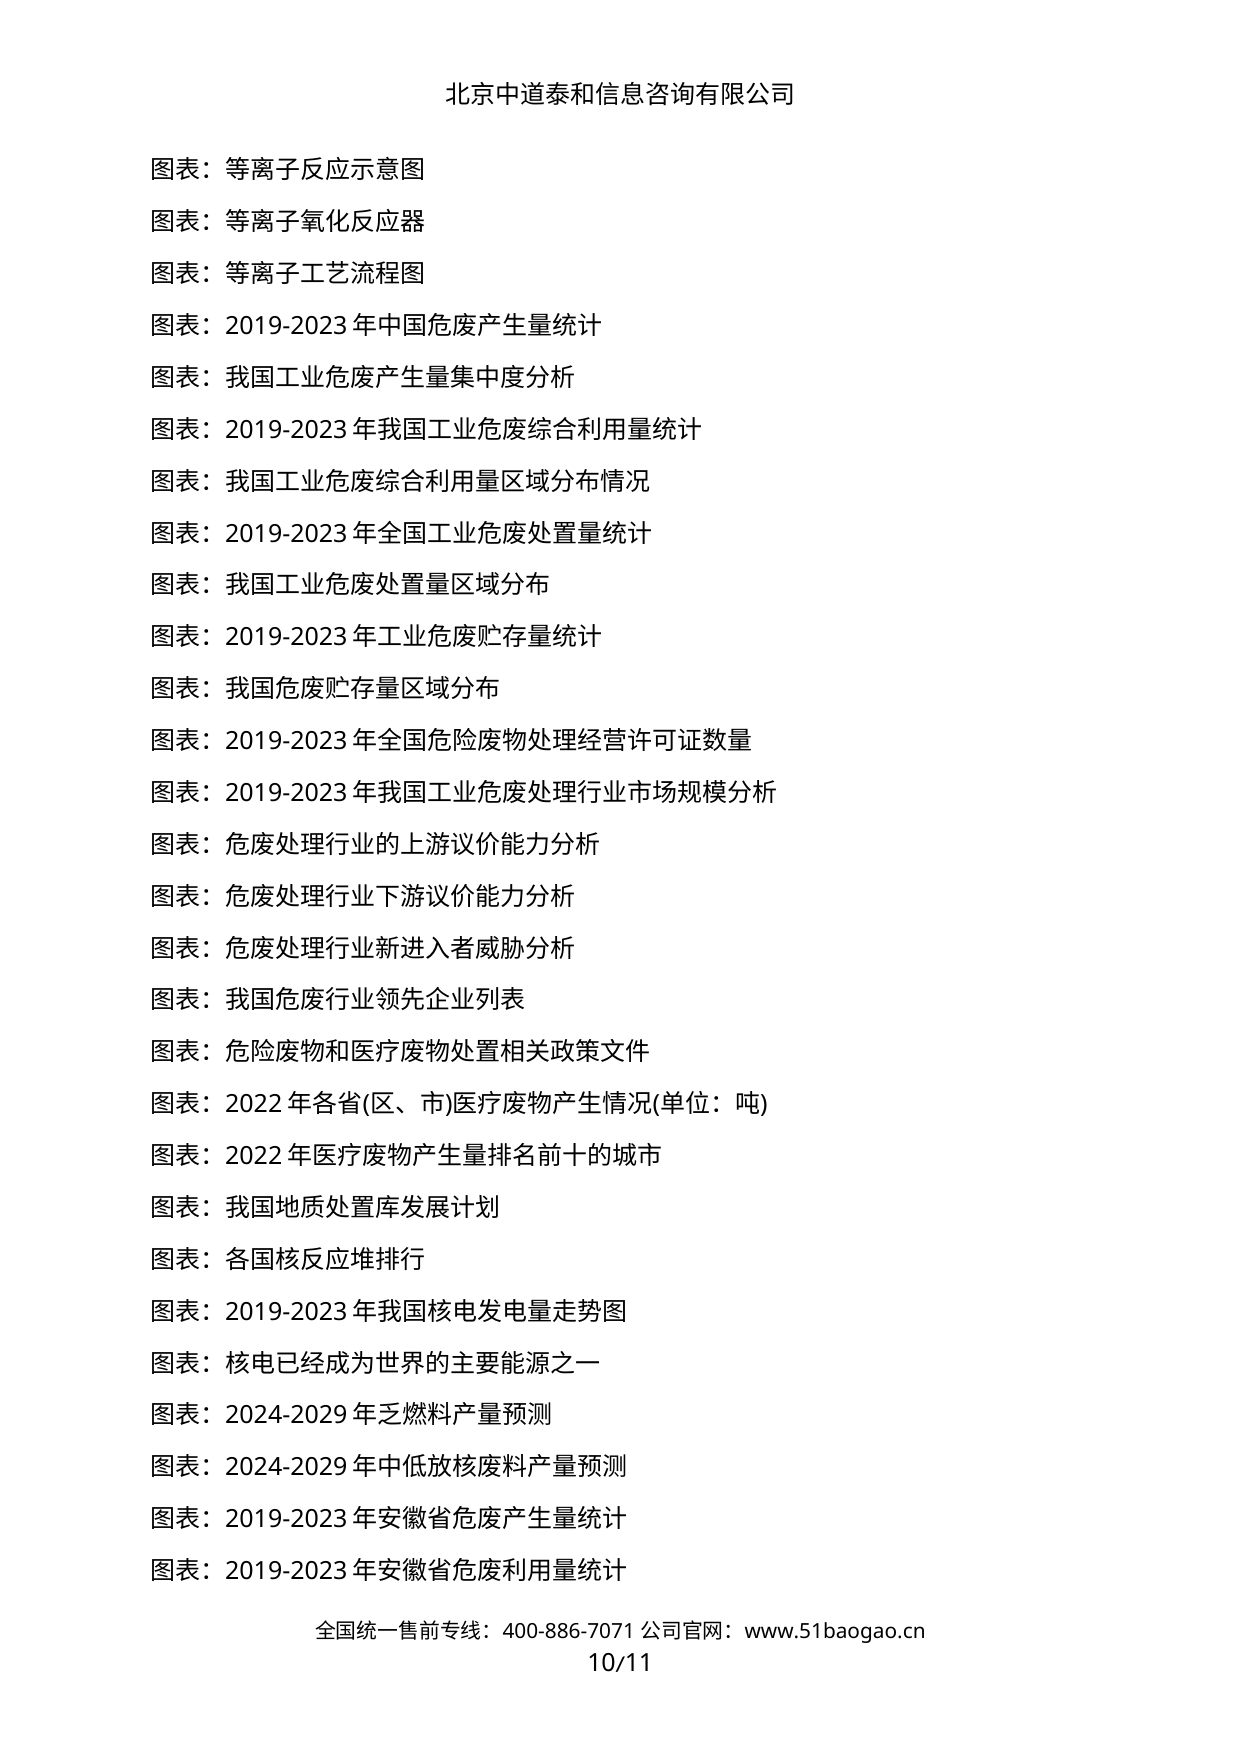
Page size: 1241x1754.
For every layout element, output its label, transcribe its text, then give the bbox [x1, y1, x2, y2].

text 图表：2022年各省(区、市)医疗废物产生情况(单位：吨) [150, 1084, 1090, 1120]
text 图表：我国危废行业领先企业列表 [150, 980, 1090, 1016]
text 图表：2019-2023年全国危险废物处理经营许可证数量 [150, 721, 1090, 757]
text 图表：2019-2023年安徽省危废利用量统计 [150, 1551, 1090, 1587]
text 图表：各国核反应堆排行 [150, 1239, 1090, 1276]
text 图表：我国工业危废综合利用量区域分布情况 [150, 461, 1090, 497]
text 图表：我国危废贮存量区域分布 [150, 669, 1090, 705]
text 图表：我国工业危废处置量区域分布 [150, 565, 1090, 601]
text 图表：危险废物和医疗废物处置相关政策文件 [150, 1032, 1090, 1068]
text 图表：2024-2029年中低放核废料产量预测 [150, 1447, 1090, 1483]
text 图表：危废处理行业下游议价能力分析 [150, 876, 1090, 912]
text 图表：等离子氧化反应器 [150, 202, 1090, 238]
text 图表：我国工业危废产生量集中度分析 [150, 357, 1090, 394]
text 图表：我国地质处置库发展计划 [150, 1187, 1090, 1224]
text 图表：2019-2023年全国工业危废处置量统计 [150, 513, 1090, 549]
text 图表：等离子反应示意图 [150, 150, 1090, 186]
text 图表：2019-2023年我国工业危废综合利用量统计 [150, 409, 1090, 446]
text 图表：2024-2029年乏燃料产量预测 [150, 1395, 1090, 1431]
text 图表：危废处理行业新进入者威胁分析 [150, 928, 1090, 964]
text 图表：核电已经成为世界的主要能源之一 [150, 1343, 1090, 1379]
text 图表：危废处理行业的上游议价能力分析 [150, 824, 1090, 861]
text 图表：2019-2023年我国工业危废处理行业市场规模分析 [150, 772, 1090, 809]
text 图表：2019-2023年中国危废产生量统计 [150, 306, 1090, 342]
text 图表：2019-2023年安徽省危废产生量统计 [150, 1499, 1090, 1535]
text 图表：2022年医疗废物产生量排名前十的城市 [150, 1136, 1090, 1172]
text 图表：2019-2023年我国核电发电量走势图 [150, 1291, 1090, 1327]
text 图表：等离子工艺流程图 [150, 254, 1090, 290]
text 图表：2019-2023年工业危废贮存量统计 [150, 617, 1090, 653]
